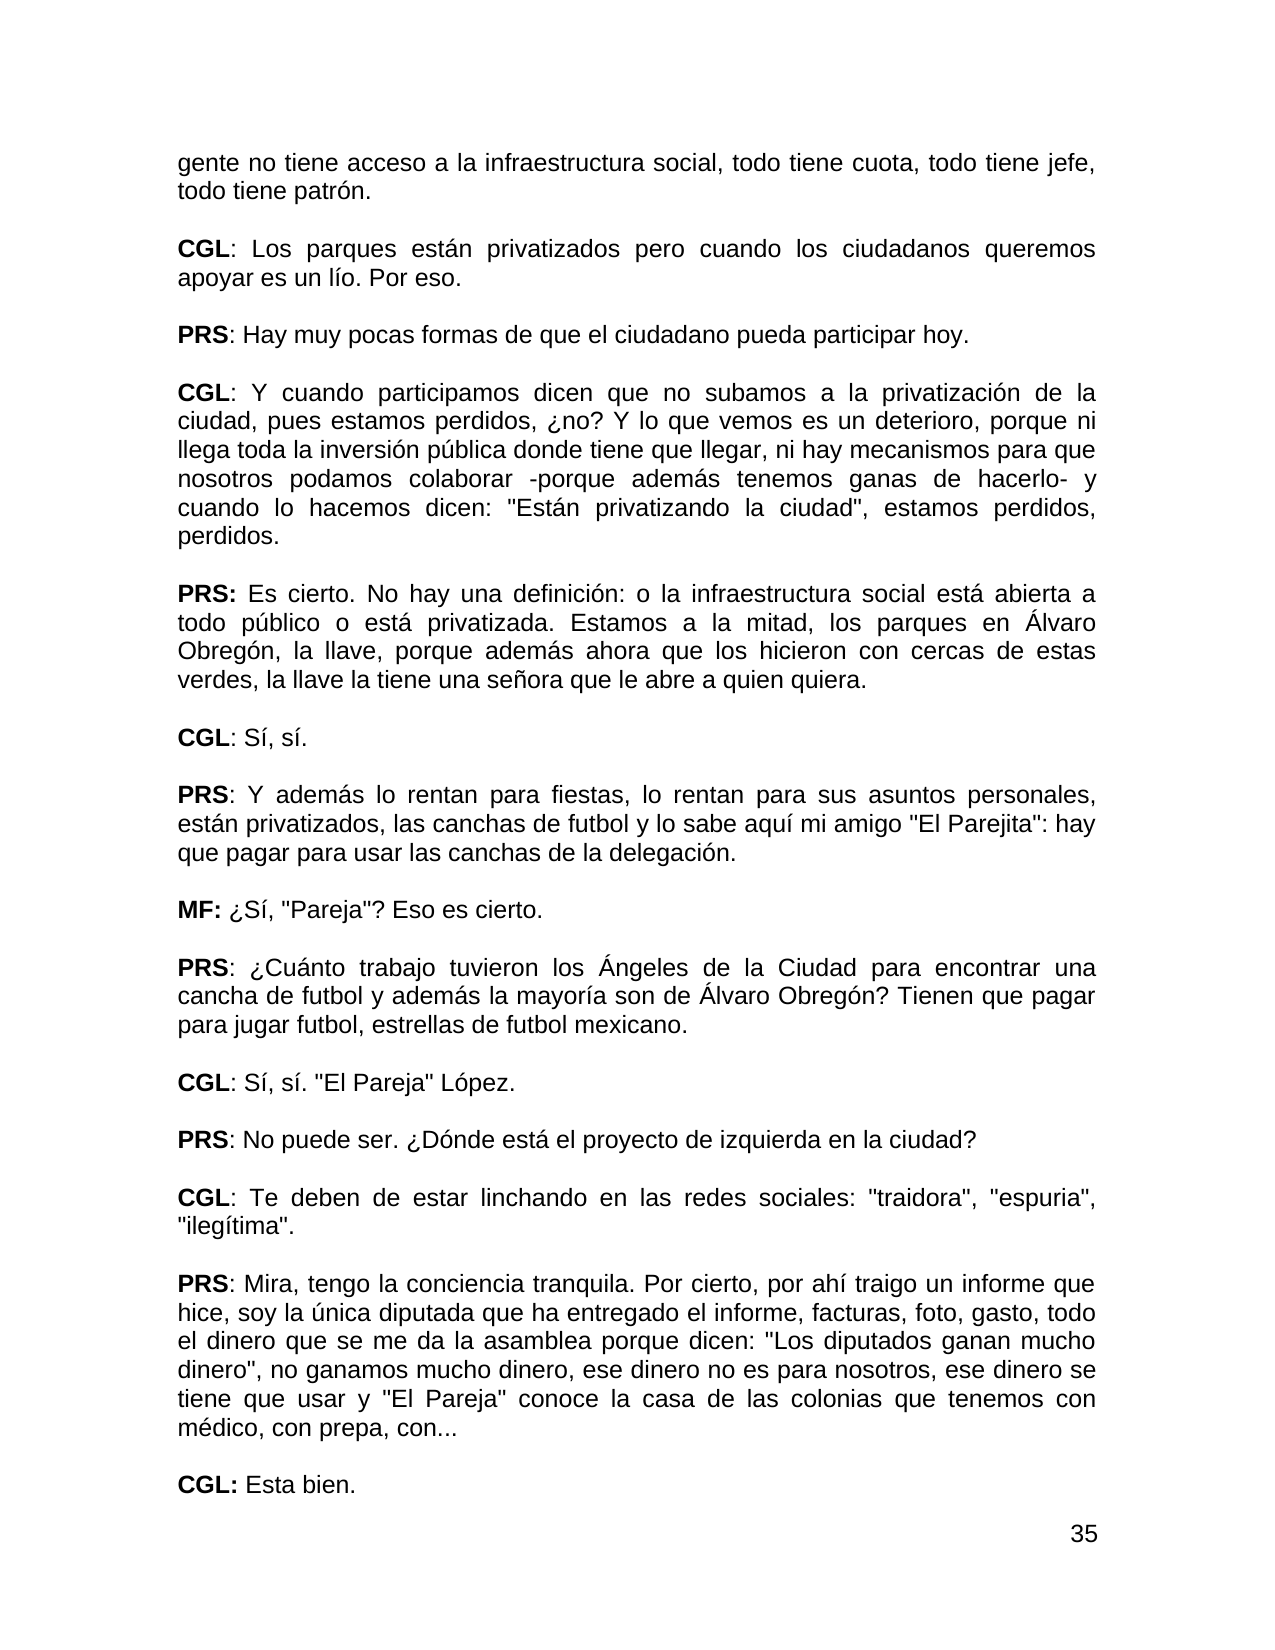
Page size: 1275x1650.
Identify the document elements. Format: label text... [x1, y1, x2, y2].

text CGL: Sí, sí. "El Pareja" López. [177, 1068, 1098, 1096]
text CGL: Los parques están privatizados pero cuando los ciudadanos queremos apoyar es un lío. Por eso. [177, 234, 1098, 291]
text PRS: ¿Cuánto trabajo tuvieron los Ángeles de la Ciudad para encontrar una cancha de futbol y además la mayoría son de Álvaro Obregón? Tienen que pagar para jugar futbol, estrellas de futbol mexicano. [177, 953, 1098, 1039]
text PRS: Hay muy pocas formas de que el ciudadano pueda participar hoy. [177, 320, 1098, 349]
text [177, 148, 1098, 205]
text PRS: Y además lo rentan para fiestas, lo rentan para sus asuntos personales, están privatizados, las canchas de futbol y lo sabe aquí mi amigo "El Parejita": hay que pagar para usar las canchas de la delegación. [177, 780, 1098, 866]
text MF: ¿Sí, "Pareja"? Eso es cierto. [177, 895, 1098, 924]
text PRS: Es cierto. No hay una definición: o la infraestructura social está abierta a todo público o está privatizada. Estamos a la mitad, los parques en Álvaro Obregón, la llave, porque además ahora que los hicieron con cercas de estas verdes, la llave la tiene una señora que le abre a quien quiera. [177, 579, 1098, 694]
text PRS: No puede ser. ¿Dónde está el proyecto de izquierda en la ciudad? [177, 1125, 1098, 1154]
text CGL: Y cuando participamos dicen que no subamos a la privatización de la ciudad, pues estamos perdidos, ¿no? Y lo que vemos es un deterioro, porque ni llega toda la inversión pública donde tiene que llegar, ni hay mecanismos para que nosotros podamos colaborar -porque además tenemos ganas de hacerlo- y cuando lo hacemos dicen: "Están privatizando la ciudad", estamos perdidos, perdidos. [177, 378, 1098, 550]
text CGL: Te deben de estar linchando en las redes sociales: "traidora", "espuria", "ilegítima". [177, 1183, 1098, 1240]
text CGL: Sí, sí. [177, 723, 1098, 751]
text PRS: Mira, tengo la conciencia tranquila. Por cierto, por ahí traigo un informe que hice, soy la única diputada que ha entregado el informe, facturas, foto, gasto, todo el dinero que se me da la asamblea porque dicen: "Los diputados ganan mucho dinero", no ganamos mucho dinero, ese dinero no es para nosotros, ese dinero se tiene que usar y "El Pareja" conoce la casa de las colonias que tenemos con médico, con prepa, con... [177, 1269, 1098, 1441]
text CGL: Esta bien. [177, 1470, 1098, 1499]
